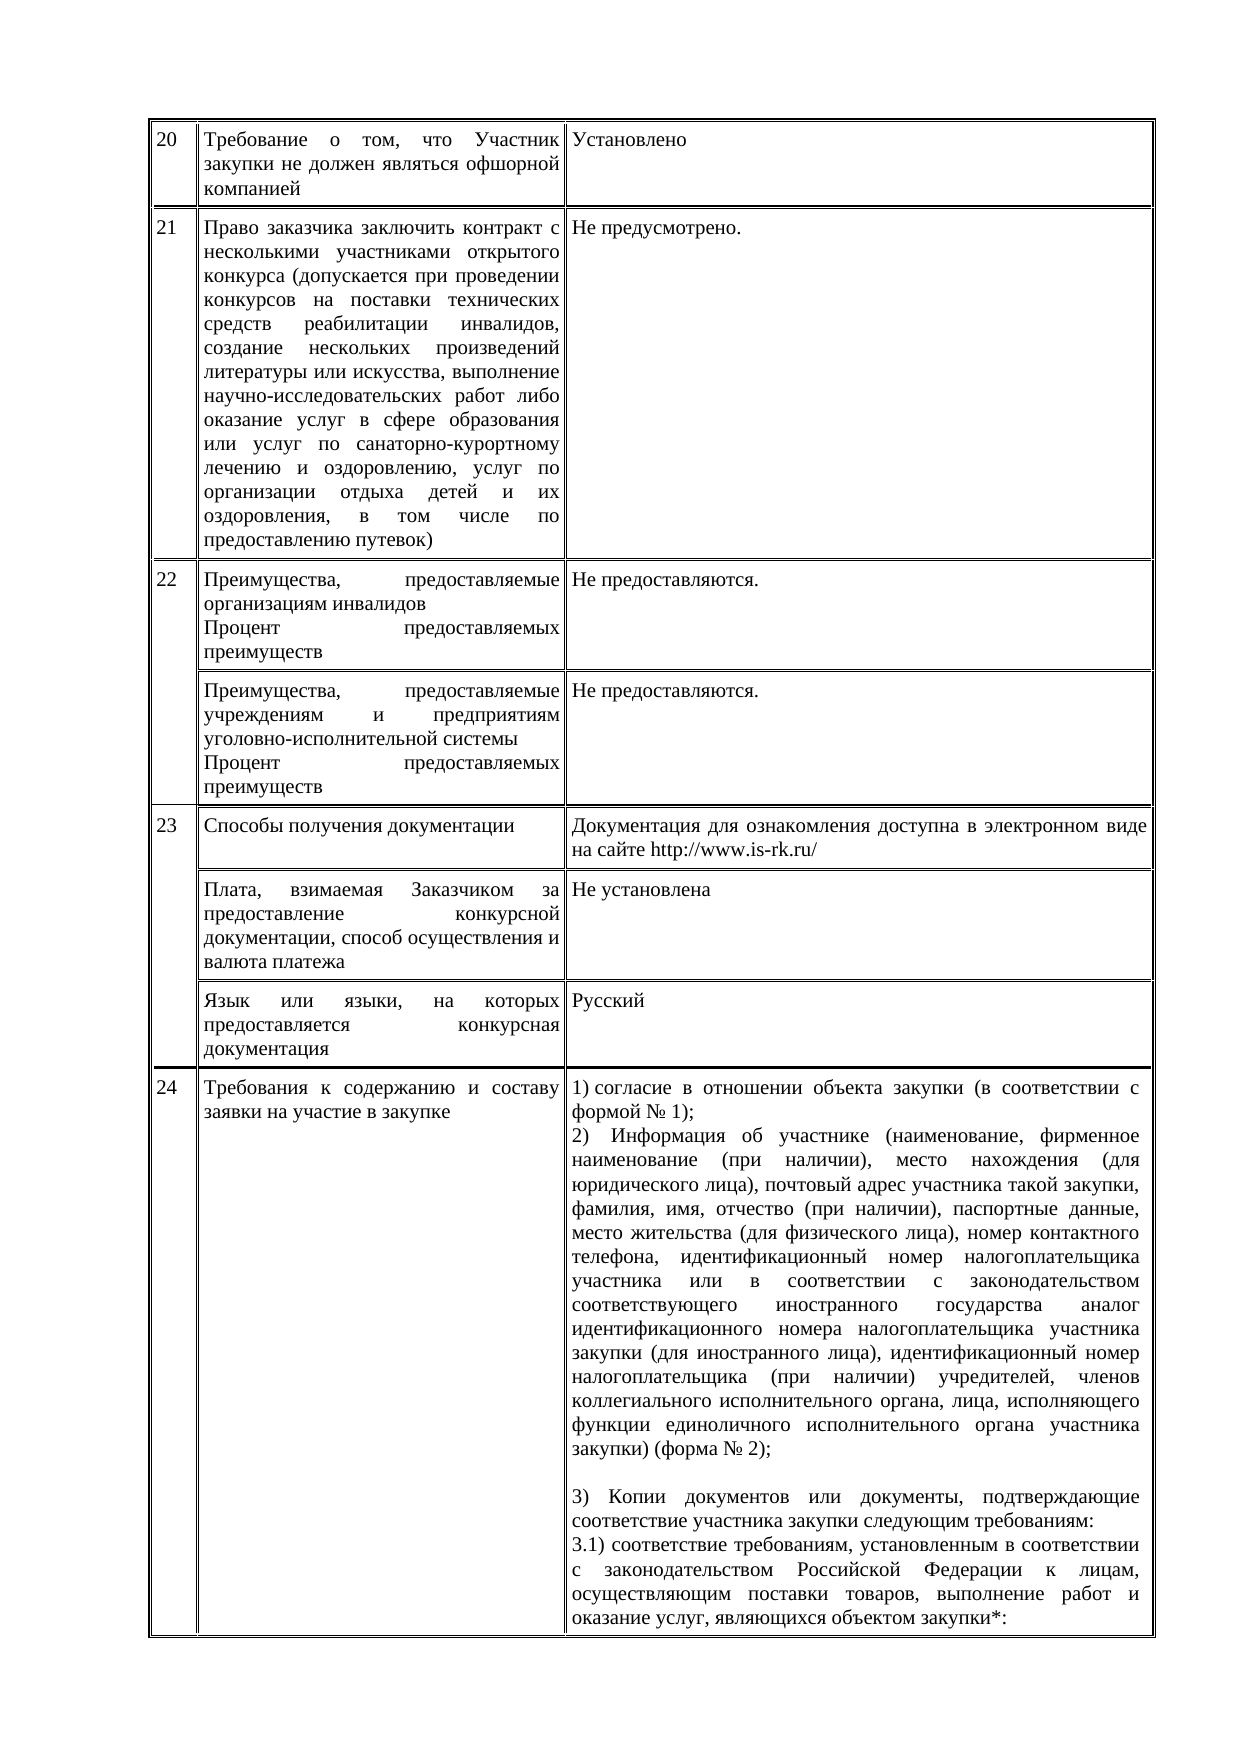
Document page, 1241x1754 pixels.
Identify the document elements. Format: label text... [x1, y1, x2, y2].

table_cell Преимущества, предоставляемые учреждениям и предприятиям уголовно-исполнительной системы Процент предоставляемых преимуществ [199, 672, 564, 804]
table_cell Плата, взимаемая Заказчиком за предоставление конкурсной документации, способ осуществления и валюта платежа [199, 871, 564, 979]
table_cell Установлено [566, 122, 1152, 205]
table_cell 21 [152, 205, 196, 557]
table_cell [566, 1066, 1152, 1634]
table_cell Документация для ознакомления доступна в электронном виде на сайте http://www.is-rk.ru/ [567, 804, 1153, 867]
table_cell Язык или языки, на которых предоставляется конкурсная документация [199, 982, 564, 1066]
table_cell Русский [566, 979, 1154, 1066]
table_cell Требование о том, что Участник закупки не должен являться офшорной компанией [198, 122, 566, 205]
table_cell Преимущества, предоставляемые организациям инвалидов Процент предоставляемых преимуществ [199, 561, 564, 669]
table_cell Не предоставляются. [567, 558, 1153, 669]
table_cell 20 [152, 122, 198, 205]
table_cell 22 [152, 558, 196, 804]
table_cell Не предоставляются. [566, 669, 1154, 804]
table_cell 23 [152, 805, 196, 1066]
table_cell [198, 1069, 566, 1634]
table_cell Способы получения документации [199, 808, 564, 867]
table_cell Право заказчика заключить контракт с несколькими участниками открытого конкурса (допускается при проведении конкурсов на поставки технических средств реабилитации инвалидов, создание нескольких произведений литературы или искусства, выполнение научно-исследовательских работ либо оказание услуг в сфере образования или услуг по санаторно-курортному лечению и оздоровлению, услуг по организации отдыха детей и их оздоровления, в том числе по предоставлению путевок) [199, 209, 564, 557]
table_cell Не предусмотрено. [567, 205, 1153, 557]
table_cell Не установлена [567, 868, 1153, 979]
table_cell 24 [152, 1066, 198, 1634]
